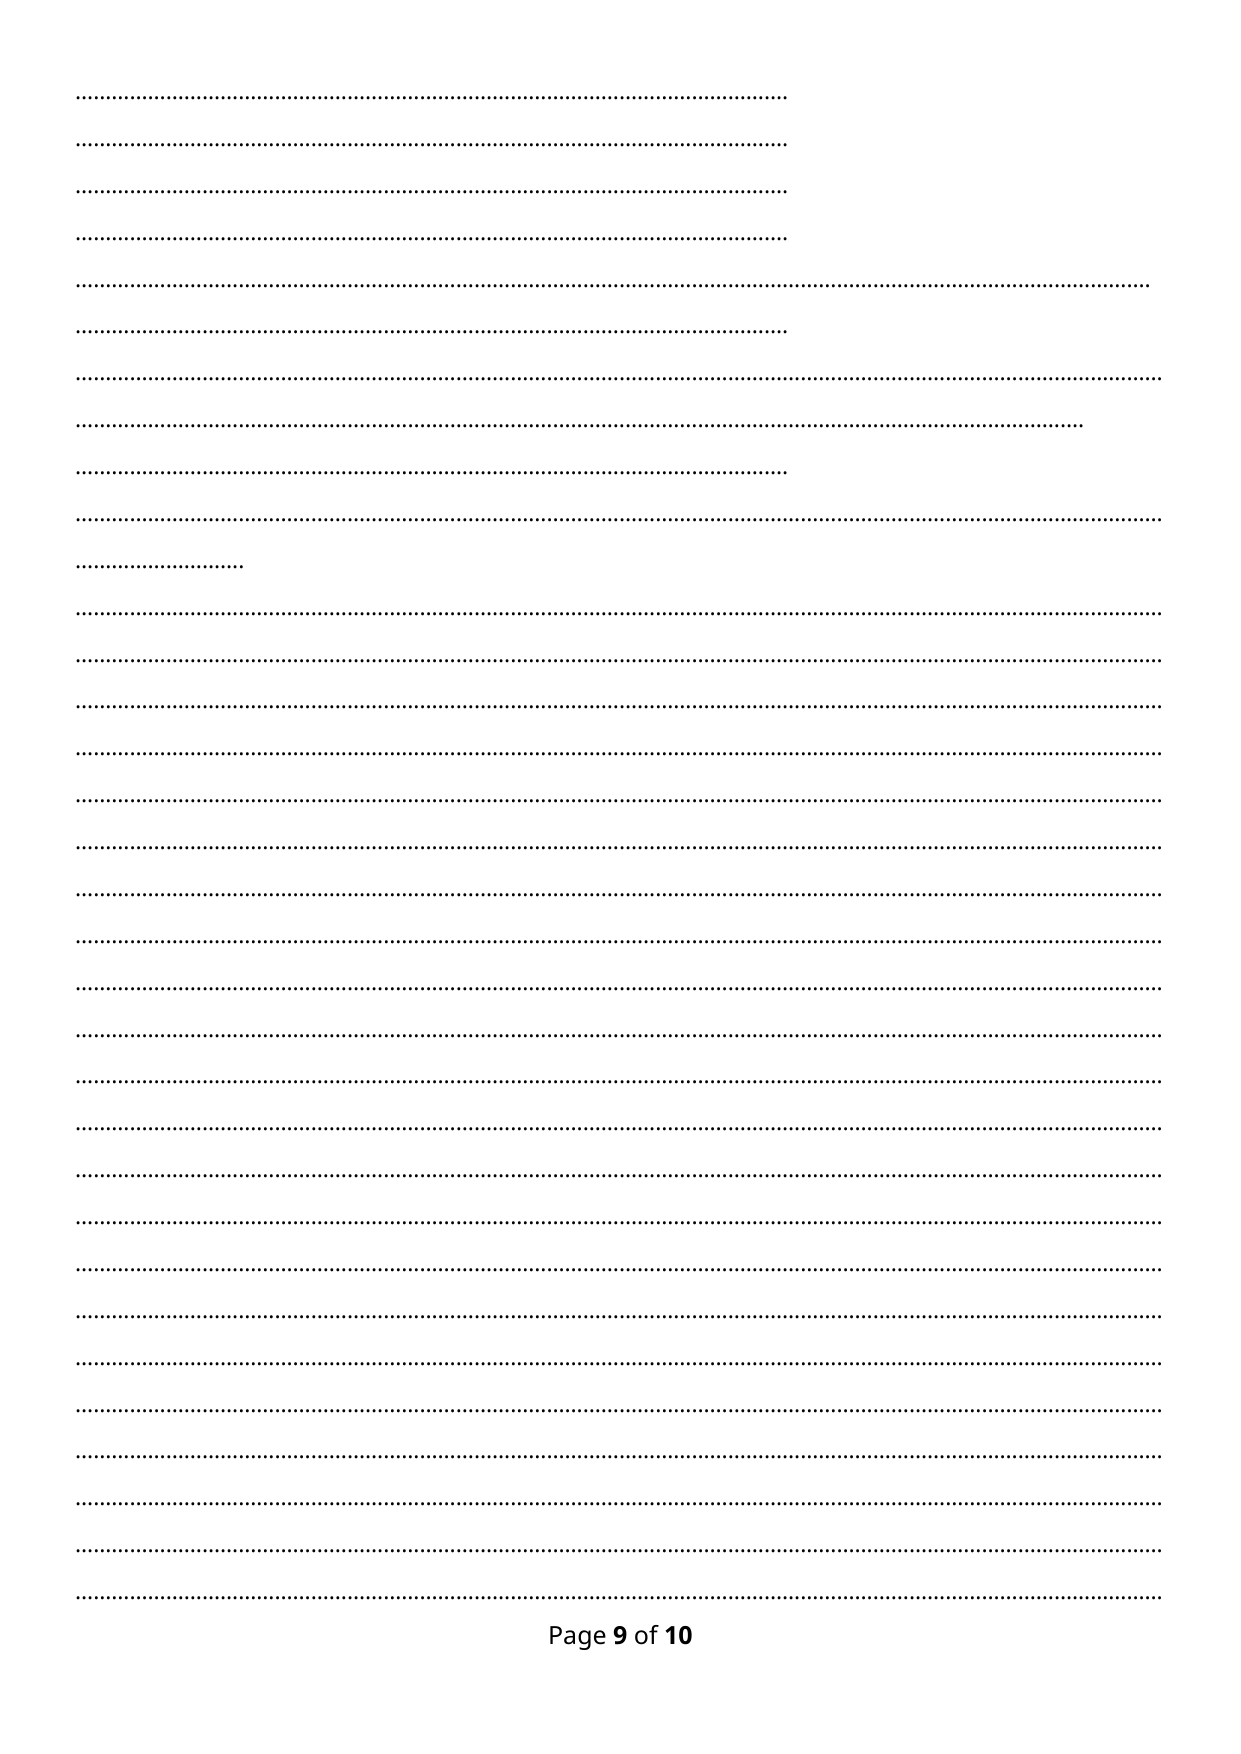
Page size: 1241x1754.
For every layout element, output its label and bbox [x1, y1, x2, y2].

text [75, 75, 1165, 1606]
